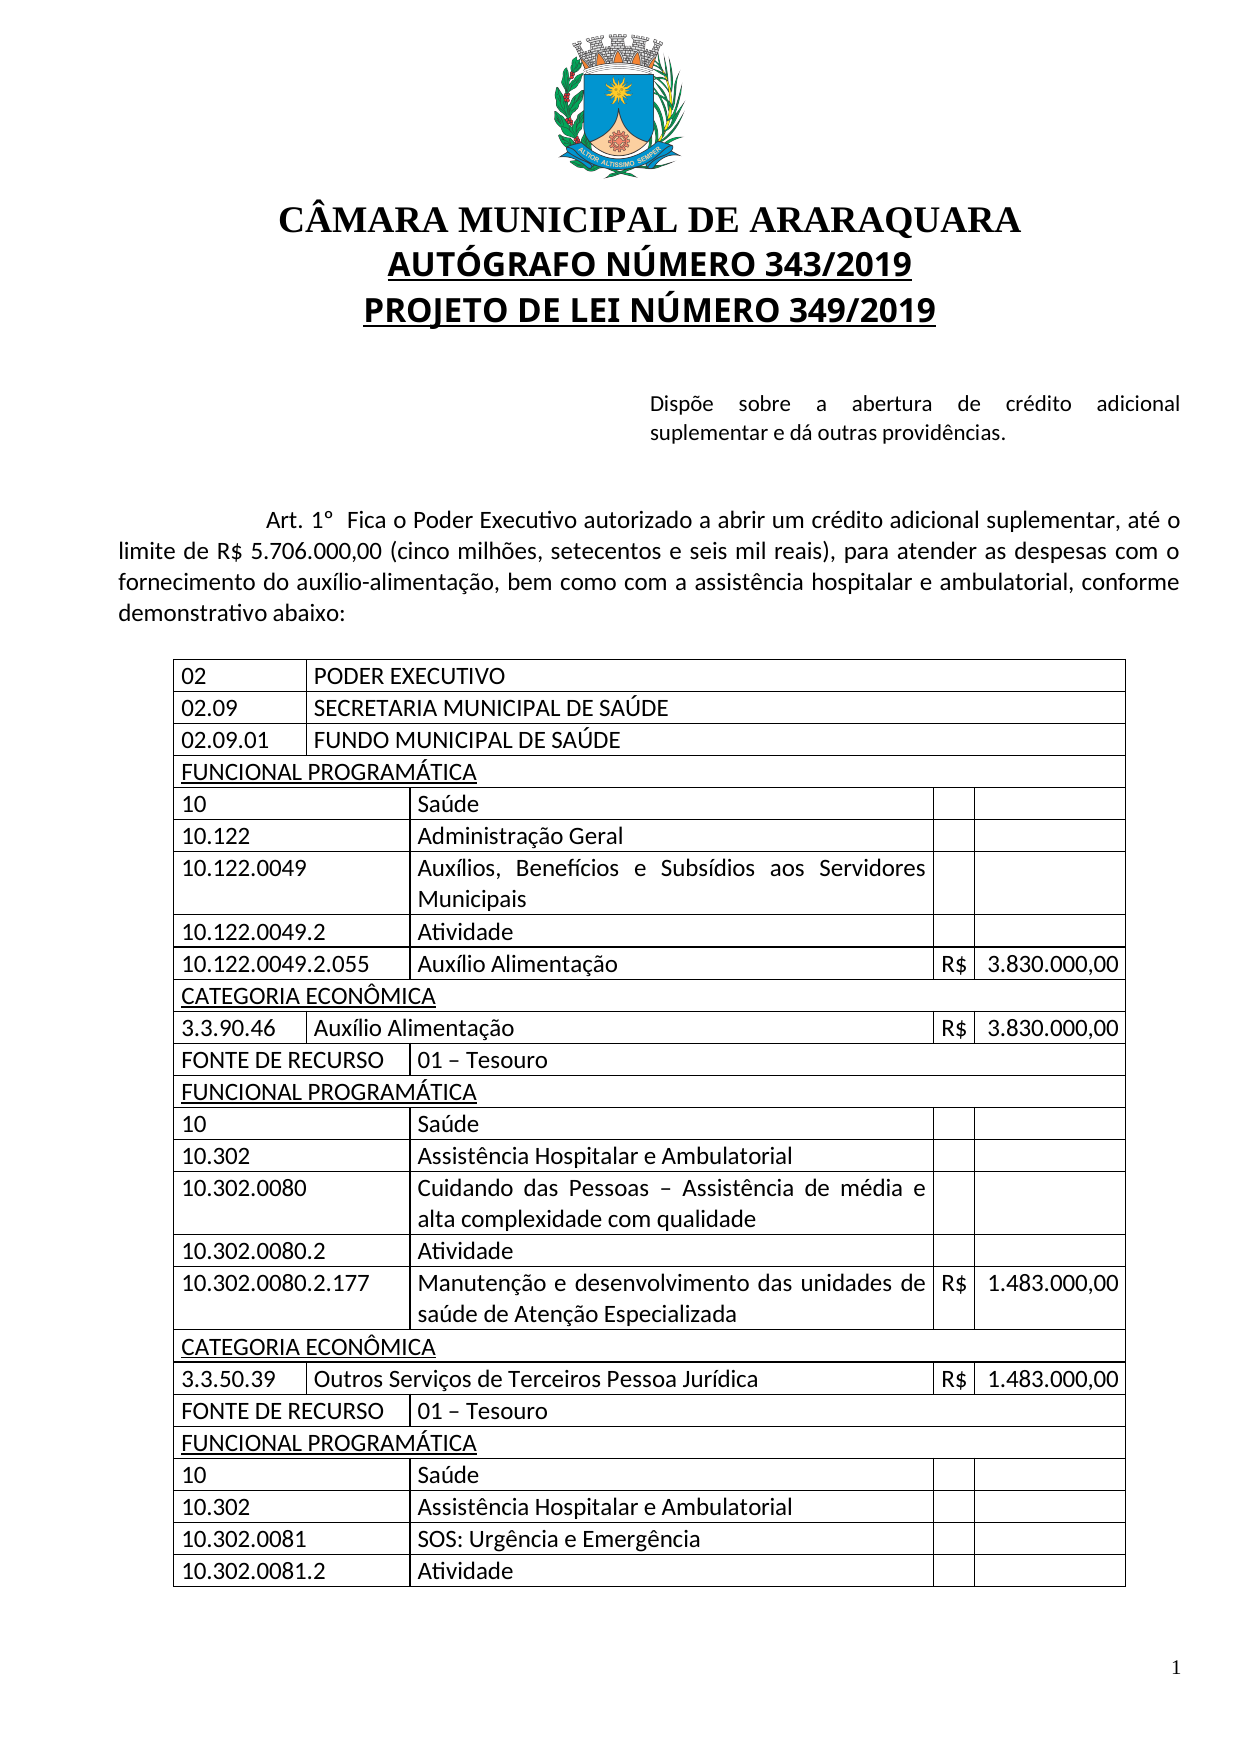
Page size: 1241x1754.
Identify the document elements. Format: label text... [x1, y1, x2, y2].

table_cell FONTE DE RECURSO [174, 1044, 409, 1075]
table_cell [975, 1459, 1125, 1490]
table_cell Atividade [411, 1555, 933, 1586]
table_cell 3.830.000,00 [975, 1012, 1125, 1043]
table_cell 10 [174, 1459, 409, 1490]
table_cell 10.302.0081 [174, 1523, 409, 1554]
text AUTÓGRAFO NÚMERO 343/2019 [118, 240, 1181, 286]
table_cell 10.302.0080.2 [174, 1235, 409, 1266]
text PROJETO DE LEI NÚMERO 349/2019 [118, 286, 1181, 332]
table_cell R$ [934, 1363, 974, 1393]
table_cell 3.3.90.46 [174, 1012, 306, 1043]
table_cell FUNDO MUNICIPAL DE SAÚDE [307, 724, 1125, 755]
table_cell 1.483.000,00 [975, 1267, 1125, 1329]
table_cell 10.302.0080 [174, 1172, 409, 1234]
table_cell 10 [174, 1108, 409, 1139]
table_cell [934, 1172, 974, 1234]
table_cell 10 [174, 788, 409, 819]
table_cell R$ [934, 1012, 974, 1043]
table_cell [975, 1523, 1125, 1554]
table_cell [975, 1235, 1125, 1266]
table_cell 01 – Tesouro [411, 1395, 1125, 1426]
table_cell Assistência Hospitalar e Ambulatorial [411, 1491, 933, 1522]
table_cell 02.09 [174, 692, 306, 723]
table_cell Auxílios, Benefícios e Subsídios aos Servidores Municipais [411, 852, 933, 914]
table_cell FUNCIONAL PROGRAMÁTICA [174, 1076, 1125, 1107]
table_cell 10.302 [174, 1491, 409, 1522]
table_cell Outros Serviços de Terceiros Pessoa Jurídica [307, 1363, 933, 1393]
text Dispõe sobre a abertura de crédito adicional suplementar e dá outras providências. [650, 389, 1181, 446]
table_cell Auxílio Alimentação [411, 948, 933, 978]
table_cell [934, 1555, 974, 1586]
table_cell [975, 915, 1125, 946]
table_cell 3.830.000,00 [975, 948, 1125, 978]
table_cell CATEGORIA ECONÔMICA [174, 1330, 1125, 1361]
table_cell Saúde [411, 788, 933, 819]
table_cell 10.122 [174, 820, 409, 851]
table_cell Administração Geral [411, 820, 933, 851]
table_cell 01 – Tesouro [411, 1044, 1125, 1075]
table_cell Saúde [411, 1108, 933, 1139]
table_cell [934, 915, 974, 946]
table_cell SECRETARIA MUNICIPAL DE SAÚDE [307, 692, 1125, 723]
table_cell [975, 788, 1125, 819]
table_cell [975, 1555, 1125, 1586]
table_cell CATEGORIA ECONÔMICA [174, 980, 1125, 1011]
table_cell R$ [934, 948, 974, 978]
picture [554, 34, 686, 179]
table_header 02 [174, 660, 306, 691]
table_cell FUNCIONAL PROGRAMÁTICA [174, 1427, 1125, 1458]
table_cell 10.302.0080.2.177 [174, 1267, 409, 1329]
table_cell Assistência Hospitalar e Ambulatorial [411, 1140, 933, 1171]
text CÂMARA MUNICIPAL DE ARARAQUARA [118, 197, 1181, 240]
table_cell FUNCIONAL PROGRAMÁTICA [174, 756, 1125, 787]
table_cell 10.122.0049.2.055 [174, 948, 409, 978]
table_cell FONTE DE RECURSO [174, 1395, 409, 1426]
table_cell 10.122.0049.2 [174, 915, 409, 946]
table_cell 10.122.0049 [174, 852, 409, 914]
table_cell 1.483.000,00 [975, 1363, 1125, 1393]
table_cell Atividade [411, 915, 933, 946]
table_cell [934, 1523, 974, 1554]
table_cell SOS: Urgência e Emergência [411, 1523, 933, 1554]
table_cell Cuidando das Pessoas – Assistência de média e alta complexidade com qualidade [411, 1172, 933, 1234]
table_cell [975, 852, 1125, 914]
table_cell [934, 820, 974, 851]
table_cell [934, 852, 974, 914]
table_cell Manutenção e desenvolvimento das unidades de saúde de Atenção Especializada [411, 1267, 933, 1329]
table_cell 02.09.01 [174, 724, 306, 755]
text Art. 1º Fica o Poder Executivo autorizado a abrir um crédito adicional suplementar, até o limite de R$ 5.706.000,00 (cinco milhões, setecentos e seis mil reais), para atender as despesas com o fornecimento do auxílio-alimentação, bem como com a assistência hospitalar e ambulatorial, conforme demonstrativo abaixo: [118, 503, 1181, 628]
table_cell [934, 1491, 974, 1522]
table_cell 10.302 [174, 1140, 409, 1171]
table_cell Atividade [411, 1235, 933, 1266]
table_cell [975, 820, 1125, 851]
table_cell [934, 1459, 974, 1490]
table_cell [975, 1140, 1125, 1171]
table_cell [975, 1491, 1125, 1522]
table_cell [934, 1108, 974, 1139]
table_cell [934, 1140, 974, 1171]
table_cell [934, 1235, 974, 1266]
table_cell 3.3.50.39 [174, 1363, 306, 1393]
table_cell R$ [934, 1267, 974, 1329]
table_cell Saúde [411, 1459, 933, 1490]
table_cell [975, 1172, 1125, 1234]
table_cell Auxílio Alimentação [307, 1012, 933, 1043]
table_cell [975, 1108, 1125, 1139]
table_header PODER EXECUTIVO [307, 660, 1125, 691]
table_cell [934, 788, 974, 819]
table_cell 10.302.0081.2 [174, 1555, 409, 1586]
